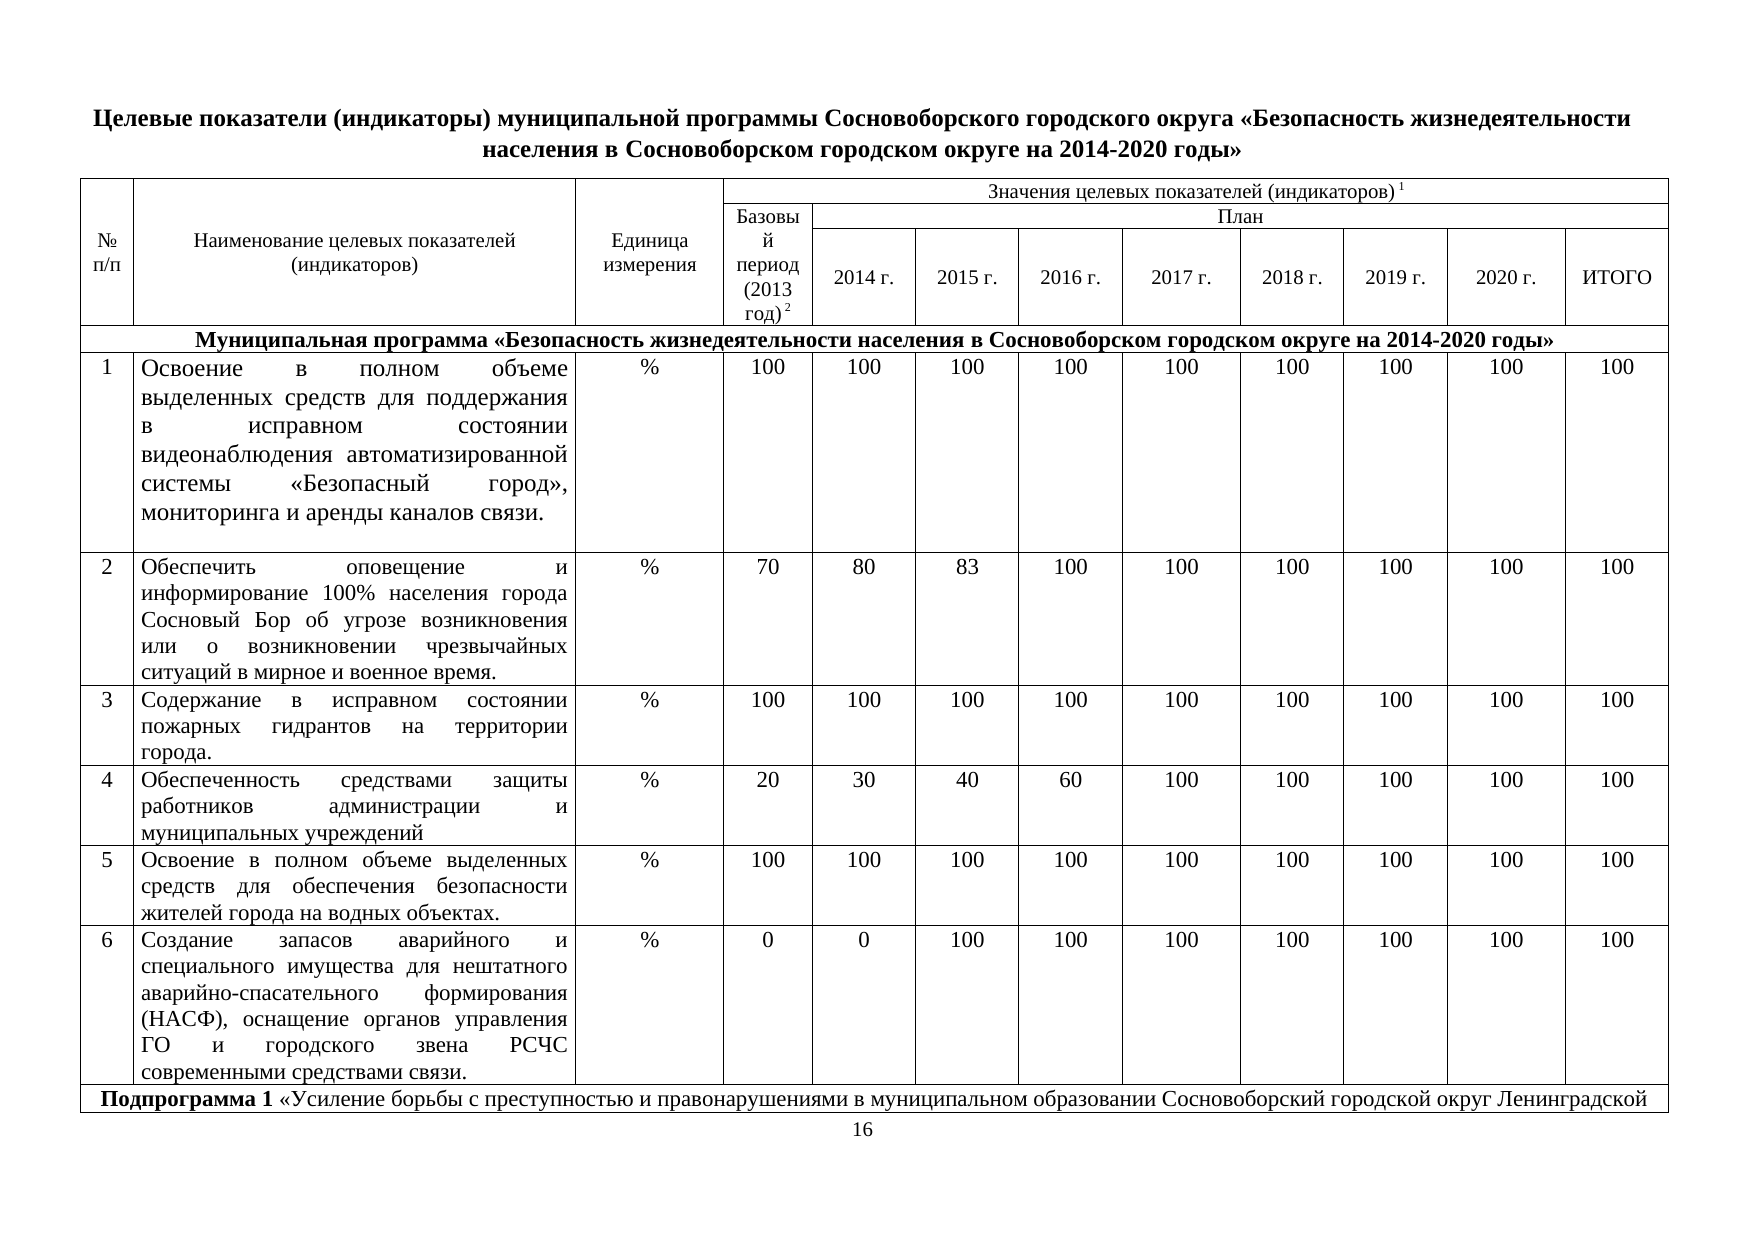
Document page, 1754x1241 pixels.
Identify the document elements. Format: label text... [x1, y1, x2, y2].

table_cell 100 [1448, 553, 1565, 685]
table_cell 100 [1241, 926, 1343, 1084]
table_cell Освоение в полном объеме выделенных средств для обеспечения безопасности жителей города на водных объектах. [134, 846, 575, 925]
table_cell Обеспеченность средствами защиты работников администрации и муниципальных учреждений [134, 766, 575, 845]
table_cell 100 [1566, 846, 1668, 925]
table_cell 4 [81, 766, 133, 845]
table_cell % [576, 353, 723, 552]
table_cell 100 [1123, 926, 1240, 1084]
table_cell 100 [916, 686, 1018, 765]
table_cell 0 [813, 926, 915, 1084]
table_cell 2017 г. [1123, 229, 1240, 324]
table_cell Обеспечить оповещение и информирование 100% населения города Сосновый Бор об угрозе возникновения или о возникновении чрезвычайных ситуаций в мирное и военное время. [134, 553, 575, 685]
table_header Единица измерения [576, 179, 723, 324]
table_cell 20 [724, 766, 812, 845]
table_cell 2019 г. [1344, 229, 1447, 324]
table_header Наименование целевых показателей (индикаторов) [134, 179, 575, 324]
table_cell 100 [916, 353, 1018, 552]
table_cell 100 [724, 686, 812, 765]
table_cell 2014 г. [813, 229, 915, 324]
table_cell 100 [1019, 846, 1122, 925]
table_cell 2016 г. [1019, 229, 1122, 324]
table_cell 100 [1123, 553, 1240, 685]
table_cell 100 [1123, 846, 1240, 925]
table_cell 70 [724, 553, 812, 685]
table_cell 100 [1019, 686, 1122, 765]
table_cell 100 [1019, 926, 1122, 1084]
table_cell 100 [1344, 766, 1447, 845]
table_cell 100 [916, 846, 1018, 925]
table_cell 100 [1344, 686, 1447, 765]
table_cell 100 [916, 926, 1018, 1084]
table_cell План [813, 204, 1668, 228]
table_cell Освоение в полном объеме выделенных средств для поддержания в исправном состоянии видеонаблюдения автоматизированной системы «Безопасный город», мониторинга и аренды каналов связи. [134, 353, 575, 552]
table_cell 100 [1448, 353, 1565, 552]
table_cell 100 [1448, 846, 1565, 925]
table_cell 100 [1448, 686, 1565, 765]
table_cell 30 [813, 766, 915, 845]
table_cell Содержание в исправном состоянии пожарных гидрантов на территории города. [134, 686, 575, 765]
table_cell 6 [81, 926, 133, 1084]
table_cell 2020 г. [1448, 229, 1565, 324]
table_cell 100 [1344, 926, 1447, 1084]
table_cell 100 [1019, 353, 1122, 552]
table_cell % [576, 686, 723, 765]
table_cell 100 [1344, 353, 1447, 552]
table_cell ИТОГО [1566, 229, 1668, 324]
table_cell 2 [81, 553, 133, 685]
table_header Значения целевых показателей (индикаторов) 1 [724, 179, 1668, 203]
table_cell 1 [81, 353, 133, 552]
table_cell % [576, 766, 723, 845]
table_cell 2015 г. [916, 229, 1018, 324]
table_cell 100 [724, 846, 812, 925]
table_cell 100 [813, 686, 915, 765]
table_cell Базовый период (2013 год) 2 [724, 204, 812, 324]
table_cell 100 [1123, 766, 1240, 845]
table_cell 100 [1566, 766, 1668, 845]
table_cell 100 [1344, 553, 1447, 685]
table_cell 100 [1566, 686, 1668, 765]
table_cell 80 [813, 553, 915, 685]
table_cell 100 [1566, 553, 1668, 685]
table_cell 100 [1566, 926, 1668, 1084]
table_cell 2018 г. [1241, 229, 1343, 324]
table_cell 100 [1123, 686, 1240, 765]
table_cell 0 [724, 926, 812, 1084]
table_header № п/п [81, 179, 133, 324]
table_cell 100 [813, 353, 915, 552]
table_cell 40 [916, 766, 1018, 845]
text Целевые показатели (индикаторы) муниципальной программы Сосновоборского городского округа «Безопасность жизнедеятельности населения в Сосновоборском городском округе на 2014-2020 годы» [89, 103, 1636, 163]
table_cell 83 [916, 553, 1018, 685]
table_cell 100 [1241, 846, 1343, 925]
table_cell 100 [724, 353, 812, 552]
table_cell 100 [1241, 686, 1343, 765]
table_cell 100 [813, 846, 915, 925]
table_cell 100 [1344, 846, 1447, 925]
table_cell % [576, 846, 723, 925]
table_cell Создание запасов аварийного и специального имущества для нештатного аварийно-спасательного формирования (НАСФ), оснащение органов управления ГО и городского звена РСЧС современными средствами связи. [134, 926, 575, 1084]
table_cell 100 [1241, 553, 1343, 685]
table_cell 100 [1241, 766, 1343, 845]
table_cell % [576, 926, 723, 1084]
table_cell 100 [1241, 353, 1343, 552]
table_cell 100 [1448, 766, 1565, 845]
table_cell 5 [81, 846, 133, 925]
table_cell 100 [1448, 926, 1565, 1084]
table_cell 100 [1123, 353, 1240, 552]
table_cell 100 [1019, 553, 1122, 685]
table_cell 3 [81, 686, 133, 765]
table_cell 60 [1019, 766, 1122, 845]
table_cell 100 [1566, 353, 1668, 552]
table_cell % [576, 553, 723, 685]
table_cell Муниципальная программа «Безопасность жизнедеятельности населения в Сосновоборском городском округе на 2014-2020 годы» [81, 326, 1668, 352]
